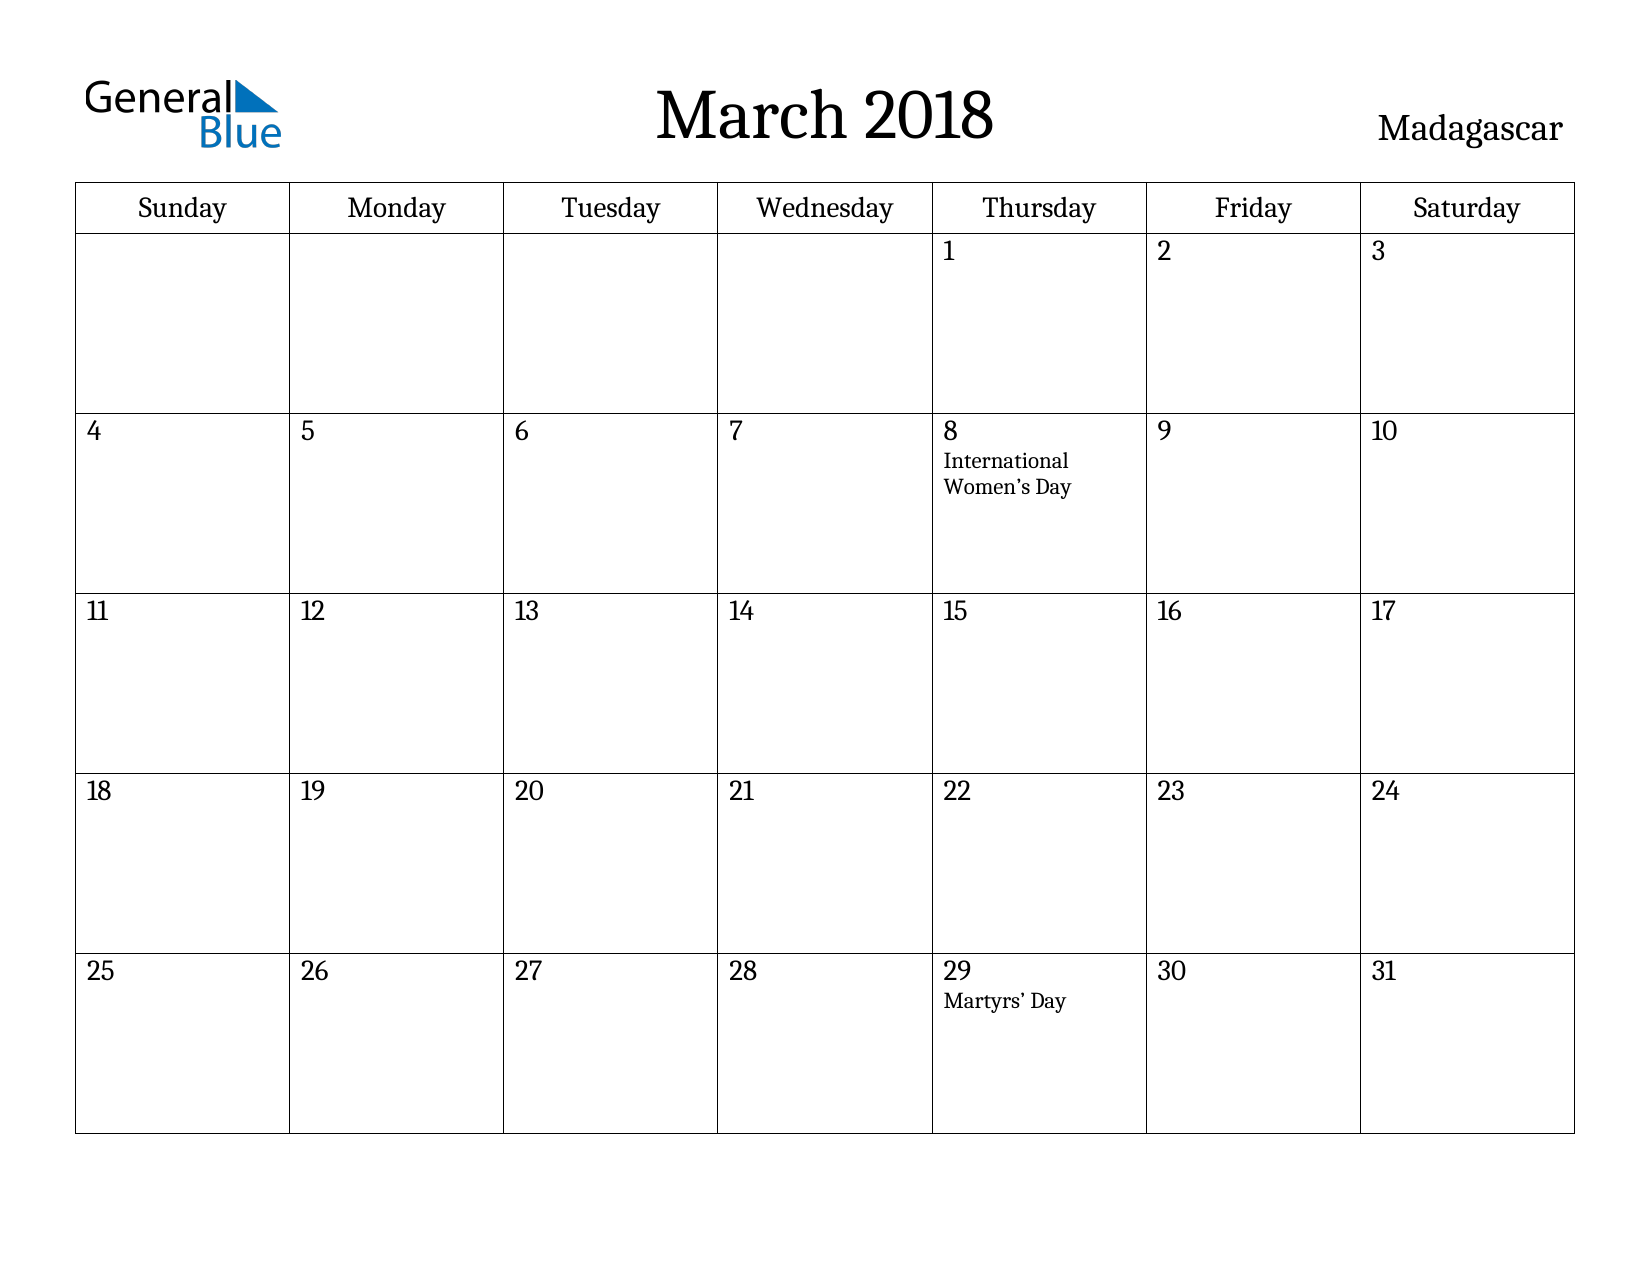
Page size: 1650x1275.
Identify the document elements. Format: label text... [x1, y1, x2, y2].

table_cell [76, 267, 289, 413]
table_cell Sunday [76, 183, 289, 233]
table_cell 18 [76, 774, 289, 807]
table_cell 5 [290, 414, 503, 447]
table_cell [933, 808, 1146, 953]
table_cell 14 [718, 594, 932, 627]
table_cell Thursday [933, 183, 1146, 233]
table_cell 10 [1361, 414, 1574, 447]
table_cell 26 [290, 954, 503, 987]
table_cell 12 [290, 594, 503, 627]
table_cell 16 [1147, 594, 1360, 627]
table_cell [504, 234, 717, 267]
table_cell [504, 808, 717, 953]
table_cell 3 [1361, 234, 1574, 267]
table_cell Friday [1147, 183, 1360, 233]
table_cell [290, 448, 503, 593]
table_cell 20 [504, 774, 717, 807]
table_cell 8 [933, 414, 1146, 447]
table_cell [718, 234, 932, 267]
table_cell [1147, 988, 1360, 1133]
table_cell 27 [504, 954, 717, 987]
table_header March 2018 [504, 75, 1146, 182]
table_cell [933, 627, 1146, 773]
table_cell [76, 988, 289, 1133]
table_cell [290, 627, 503, 773]
table_cell 25 [76, 954, 289, 987]
table_cell 28 [718, 954, 932, 987]
table_header Madagascar [1146, 75, 1574, 182]
table_cell [290, 808, 503, 953]
table_cell 15 [933, 594, 1146, 627]
table_cell [718, 808, 932, 953]
table_cell [76, 448, 289, 593]
table_cell [504, 267, 717, 413]
table_cell [504, 988, 717, 1133]
picture [86, 80, 281, 148]
table_cell [718, 627, 932, 773]
table_cell 21 [718, 774, 932, 807]
table_cell [1147, 808, 1360, 953]
table_cell 31 [1361, 954, 1574, 987]
table_cell 9 [1147, 414, 1360, 447]
table_cell 17 [1361, 594, 1574, 627]
table_cell 7 [718, 414, 932, 447]
table_cell 23 [1147, 774, 1360, 807]
table_cell [76, 234, 289, 267]
table_cell 11 [76, 594, 289, 627]
table_cell [1147, 627, 1360, 773]
table_cell [504, 627, 717, 773]
table_cell Wednesday [718, 183, 932, 233]
table_cell 1 [933, 234, 1146, 267]
table_cell [718, 267, 932, 413]
table_cell 24 [1361, 774, 1574, 807]
table_cell [504, 448, 717, 593]
table_cell [290, 988, 503, 1133]
table_cell [933, 267, 1146, 413]
table_cell [76, 808, 289, 953]
table_cell [1147, 267, 1360, 413]
table_cell [1361, 808, 1574, 953]
table_cell [1361, 627, 1574, 773]
table_cell Saturday [1361, 183, 1574, 233]
table_cell 6 [504, 414, 717, 447]
table_header [76, 75, 503, 182]
table_cell [76, 627, 289, 773]
table_cell [290, 267, 503, 413]
table_cell [718, 448, 932, 593]
table_cell 19 [290, 774, 503, 807]
table_cell 4 [76, 414, 289, 447]
table_cell [1361, 988, 1574, 1133]
table_cell 13 [504, 594, 717, 627]
table_cell Martyrs’ Day [933, 988, 1146, 1133]
table_cell 29 [933, 954, 1146, 987]
table_cell [1361, 448, 1574, 593]
table_cell 30 [1147, 954, 1360, 987]
table_cell 2 [1147, 234, 1360, 267]
table_cell [1361, 267, 1574, 413]
table_cell [290, 234, 503, 267]
table_cell Monday [290, 183, 503, 233]
table_cell Tuesday [504, 183, 717, 233]
table_cell [1147, 448, 1360, 593]
table_cell [718, 988, 932, 1133]
table_cell 22 [933, 774, 1146, 807]
table_cell International Women’s Day [933, 448, 1146, 593]
